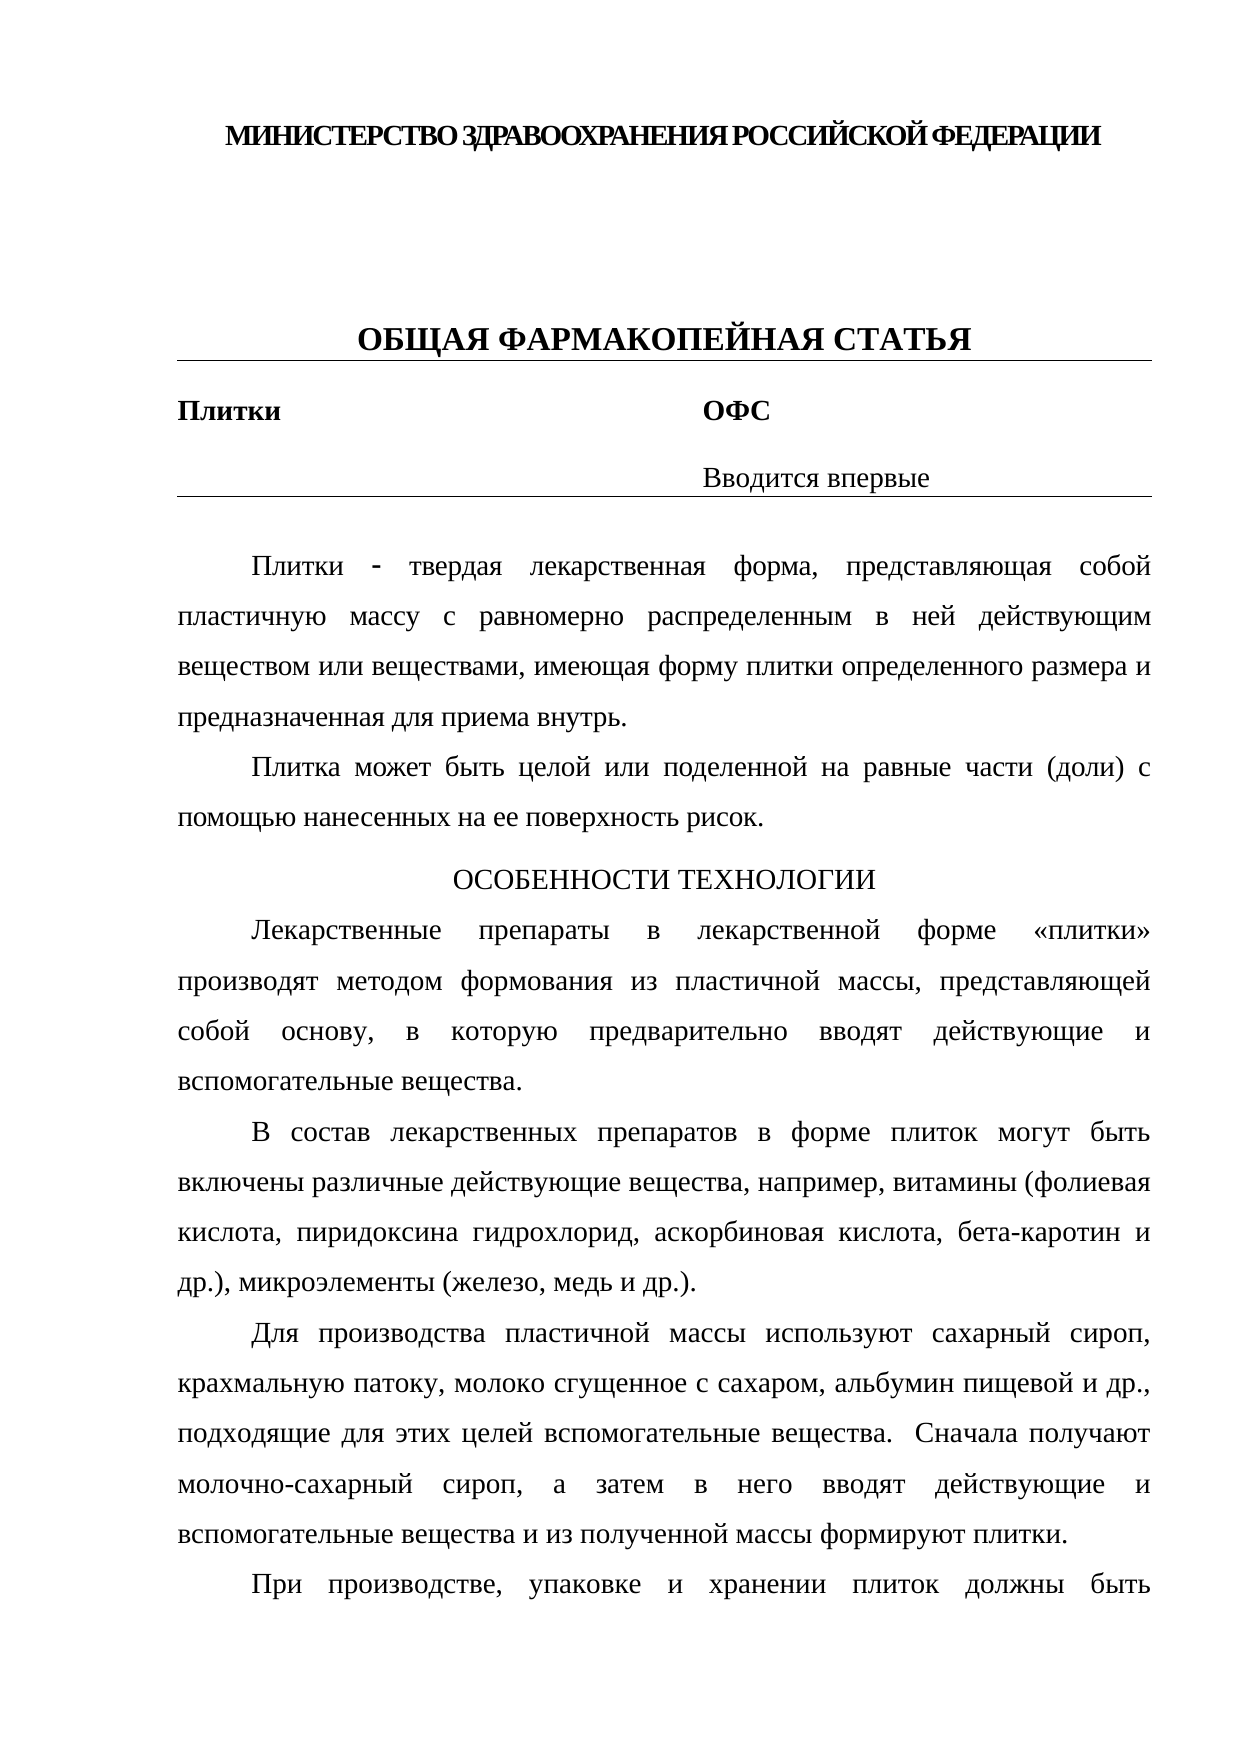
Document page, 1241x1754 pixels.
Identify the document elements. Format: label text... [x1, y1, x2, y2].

text Вводится впервые [177, 460, 1152, 496]
text В состав лекарственных препаратов в форме плиток могут быть включены различные действующие вещества, например, витамины (фолиевая кислота, пиридоксина гидрохлорид, аскорбиновая кислота, бета-каротин и др.), микроэлементы (железо, медь и др.). [177, 1114, 1152, 1298]
text Плитки ОФС [177, 393, 1152, 427]
text Для производства пластичной массы используют сахарный сироп, крахмальную патоку, молоко сгущенное с сахаром, альбумин пищевой и др., подходящие для этих целей вспомогательные вещества. Сначала получают молочно-сахарный сироп, а затем в него вводят действующие и вспомогательные вещества и из полученной массы формируют плитки. [177, 1315, 1152, 1550]
title МИНИСТЕРСТВО ЗДРАВООХРАНЕНИЯ РОССИЙСКОЙ ФЕДЕРАЦИИ [177, 118, 1152, 152]
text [177, 1566, 1152, 1600]
text Плитка может быть целой или поделенной на равные части (доли) с помощью нанесенных на ее поверхность рисок. [177, 749, 1152, 833]
text ОСОБЕННОСТИ ТЕХНОЛОГИИ [177, 862, 1152, 896]
text Плитки твердая лекарственная форма, представляющая собой пластичную массу с равномерно распределенным в ней действующим веществом или веществами, имеющая форму плитки определенного размера и предназначенная для приема внутрь. [177, 548, 1152, 732]
text ОБЩАЯ ФАРМАКОПЕЙНАЯ СТАТЬЯ [177, 319, 1152, 360]
text Лекарственные препараты в лекарственной форме «плитки» производят методом формования из пластичной массы, представляющей собой основу, в которую предварительно вводят действующие и вспомогательные вещества. [177, 912, 1152, 1097]
